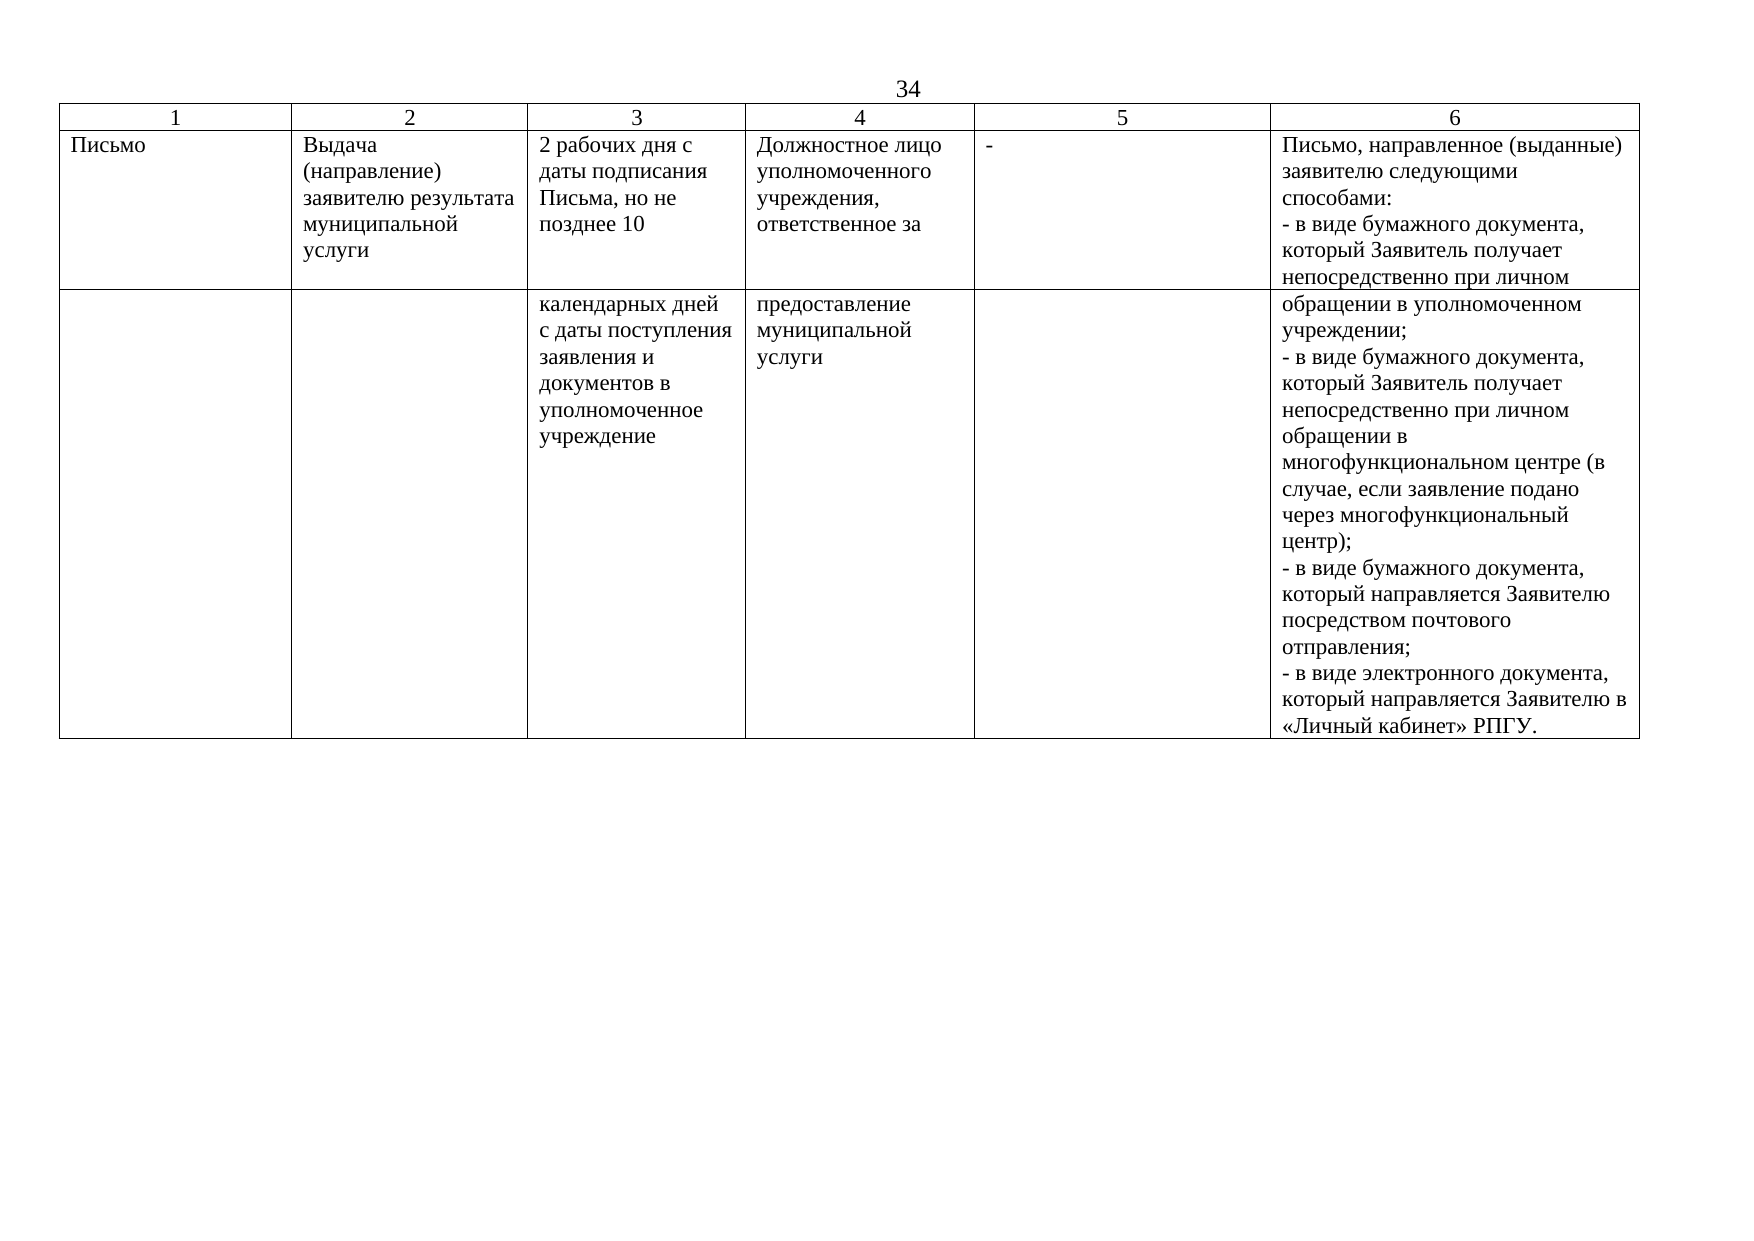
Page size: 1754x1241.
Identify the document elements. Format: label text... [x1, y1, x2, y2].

table_header 6 [1271, 104, 1639, 130]
table_cell 2 рабочих дня с даты подписания Письма, но не позднее 10 [528, 131, 745, 289]
table_cell [292, 290, 527, 738]
table_cell [975, 290, 1270, 738]
table_cell - [975, 131, 1270, 289]
table_header 1 [60, 104, 291, 130]
table_header 2 [292, 104, 527, 130]
table_cell Выдача (направление) заявителю результата муниципальной услуги [292, 131, 527, 289]
table_cell календарных дней с даты поступления заявления и документов в уполномоченное учреждение [528, 290, 745, 738]
table_cell Письмо, направленное (выданные) заявителю следующими способами: - в виде бумажного документа, который Заявитель получает непосредственно при личном [1271, 131, 1639, 289]
table_cell предоставление муниципальной услуги [746, 290, 974, 738]
table_header 3 [528, 104, 745, 130]
table_header 5 [975, 104, 1270, 130]
table_cell обращении в уполномоченном учреждении; - в виде бумажного документа, который Заявитель получает непосредственно при личном обращении в многофункциональном центре (в случае, если заявление подано через многофункциональный центр); - в виде бумажного документа, который направляется Заявителю посредством почтового отправления; - в виде электронного документа, который направляется Заявителю в «Личный кабинет» РПГУ. [1271, 290, 1639, 738]
table_cell Письмо [60, 131, 291, 289]
table_cell [60, 290, 291, 738]
table_cell Должностное лицо уполномоченного учреждения, ответственное за [746, 131, 974, 289]
table_header 4 [746, 104, 974, 130]
